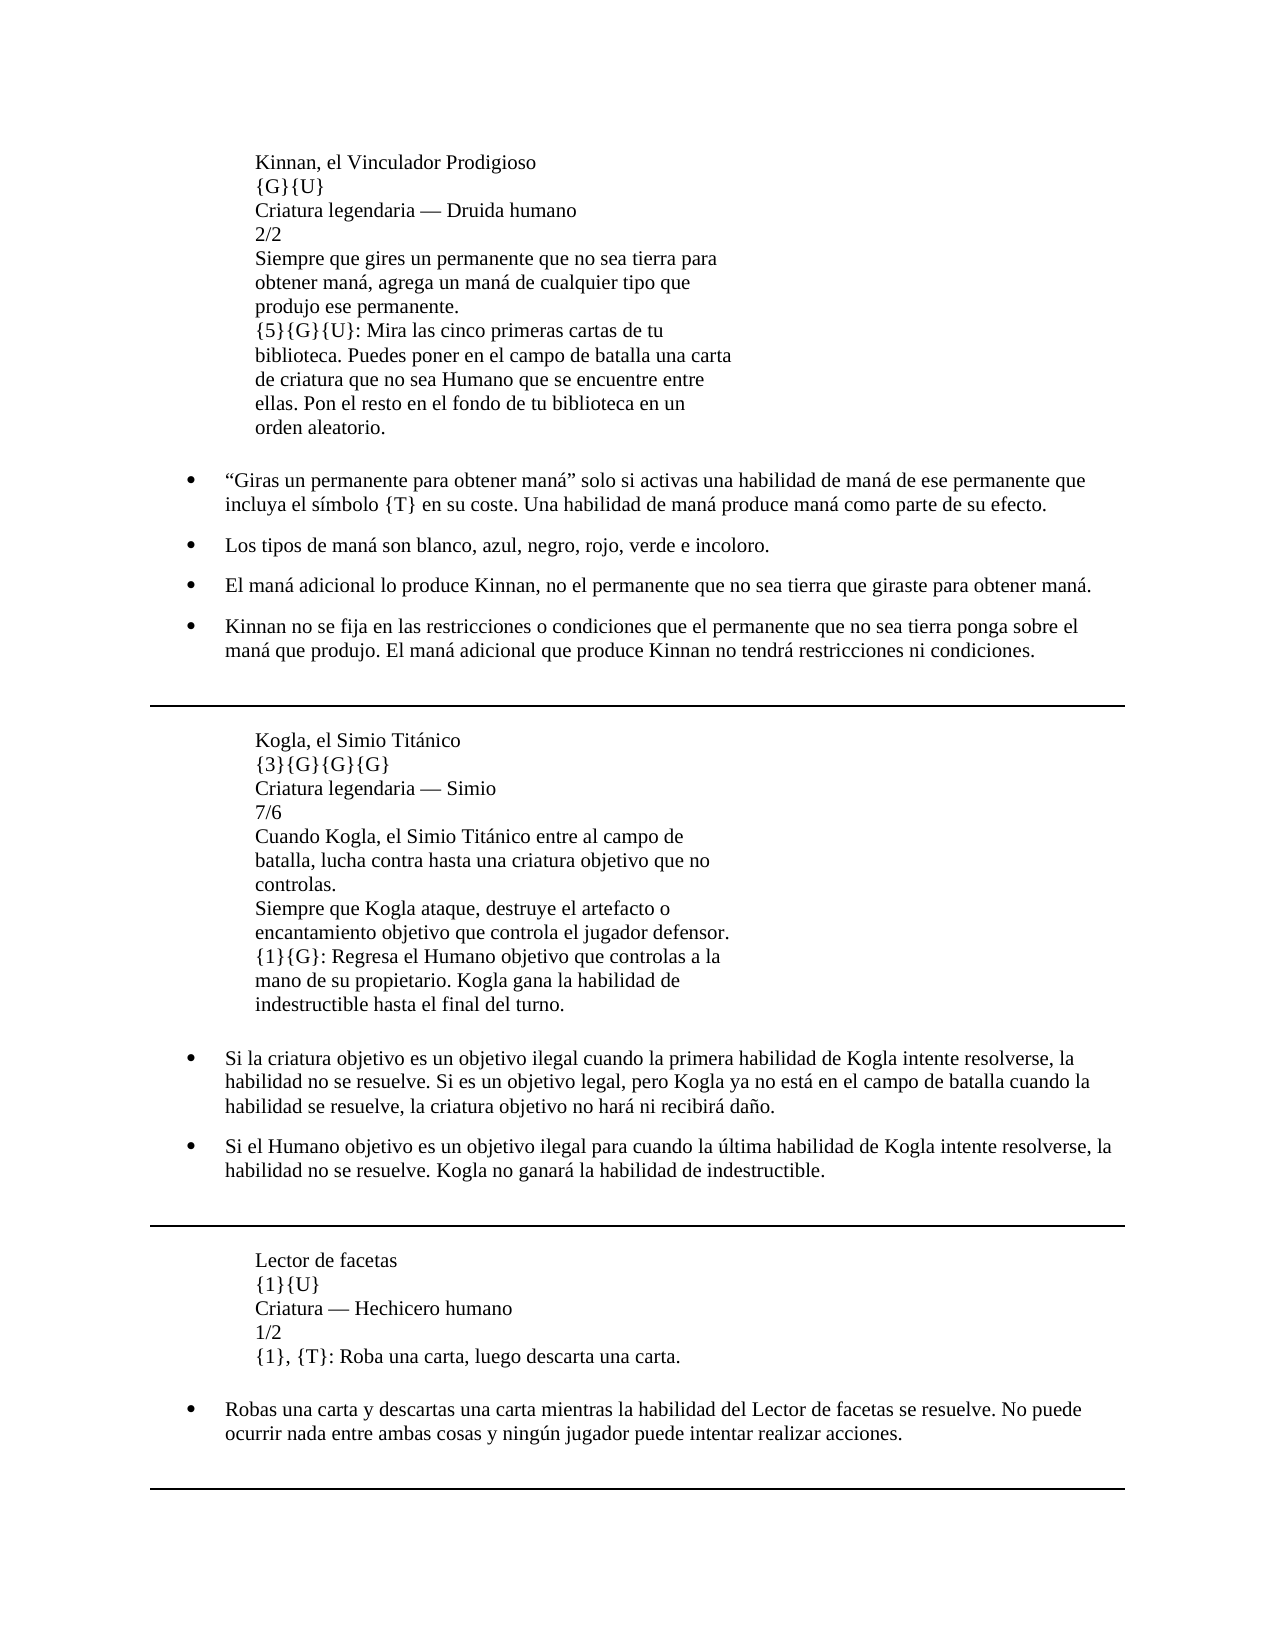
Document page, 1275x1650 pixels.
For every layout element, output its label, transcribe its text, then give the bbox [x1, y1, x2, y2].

list El maná adicional lo produce Kinnan, no el permanente que no sea tierra que giraste para obtener maná. [187, 573, 1125, 597]
list Si el Humano objetivo es un objetivo ilegal para cuando la última habilidad de Kogla intente resolverse, la habilidad no se resuelve. Kogla no ganará la habilidad de indestructible. [187, 1134, 1125, 1182]
list Si la criatura objetivo es un objetivo ilegal cuando la primera habilidad de Kogla intente resolverse, la habilidad no se resuelve. Si es un objetivo legal, pero Kogla ya no está en el campo de batalla cuando la habilidad se resuelve, la criatura objetivo no hará ni recibirá daño. [187, 1045, 1125, 1118]
list Los tipos de maná son blanco, azul, negro, rojo, verde e incoloro. [187, 533, 1125, 557]
list Robas una carta y descartas una carta mientras la habilidad del Lector de facetas se resuelve. No puede ocurrir nada entre ambas cosas y ningún jugador puede intentar realizar acciones. [187, 1397, 1125, 1445]
text Kinnan, el Vinculador Prodigioso {G}{U} Criatura legendaria — Druida humano 2/2 Siempre que gires un permanente que no sea tierra para obtener maná, agrega un maná de cualquier tipo que produjo ese permanente. {5}{G}{U}: Mira las cinco primeras cartas de tu biblioteca. Puedes poner en el campo de batalla una carta de criatura que no sea Humano que se encuentre entre ellas. Pon el resto en el fondo de tu biblioteca en un orden aleatorio. [255, 150, 735, 439]
list Kinnan no se fija en las restricciones o condiciones que el permanente que no sea tierra ponga sobre el maná que produjo. El maná adicional que produce Kinnan no tendrá restricciones ni condiciones. [187, 614, 1125, 662]
list “Giras un permanente para obtener maná” solo si activas una habilidad de maná de ese permanente que incluya el símbolo {T} en su coste. Una habilidad de maná produce maná como parte de su efecto. [187, 468, 1125, 516]
text Lector de facetas {1}{U} Criatura — Hechicero humano 1/2 {1}, {T}: Roba una carta, luego descarta una carta. [255, 1248, 735, 1368]
text Kogla, el Simio Titánico {3}{G}{G}{G} Criatura legendaria — Simio 7/6 Cuando Kogla, el Simio Titánico entre al campo de batalla, lucha contra hasta una criatura objetivo que no controlas. Siempre que Kogla ataque, destruye el artefacto o encantamiento objetivo que controla el jugador defensor. {1}{G}: Regresa el Humano objetivo que controlas a la mano de su propietario. Kogla gana la habilidad de indestructible hasta el final del turno. [255, 727, 735, 1016]
